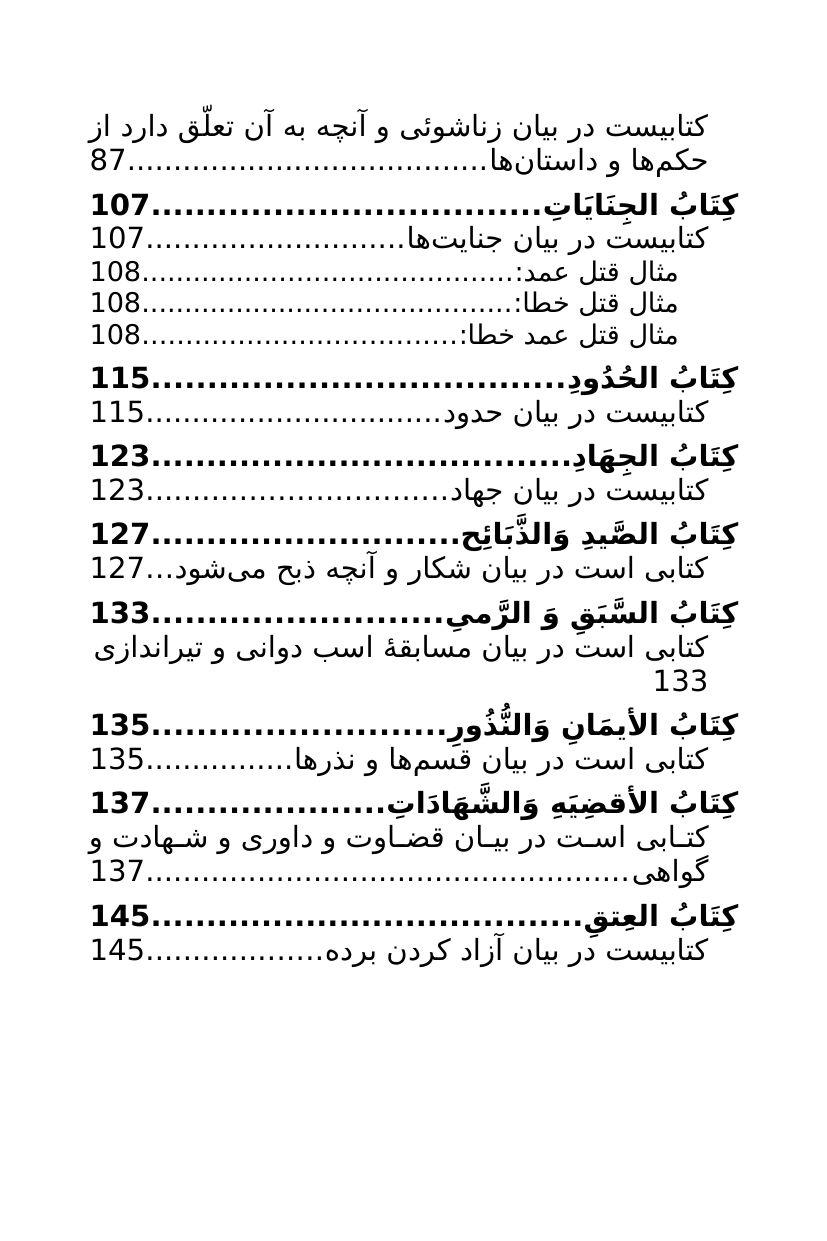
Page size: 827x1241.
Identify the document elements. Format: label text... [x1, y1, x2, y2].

text کتابیست در بیان جهاد 123 [89, 473, 708, 507]
text کِتَابُ السَّبَقِ وَ الرَّمیِ 133 [89, 596, 738, 630]
text کِتَابُ الأیمَانِ وَالنُّذُورِ 135 [89, 708, 738, 742]
text کتابی است در بیان شکار و آنچه ذبح می‌شود 127 [89, 552, 708, 586]
text کِتَابُ العِتقِ 145 [89, 899, 738, 933]
text مثال قتل عمد: 108 [89, 256, 679, 287]
text کتابیست در بیان زناشوئی و آنچه به آن تعلّق دارد از حکم‌ها و داستان‌ها 87 [89, 109, 708, 177]
text کتابی است در بیان قسم‌ها و نذرها 135 [89, 742, 708, 776]
text کتابیست در بیان آزاد کردن برده 145 [89, 933, 708, 967]
text کِتَابُ الصَّیدِ وَالذَّبَائِح 127 [89, 518, 738, 552]
text مثال قتل خطا: 108 [89, 287, 679, 319]
text کِتَابُ الجِنَایَاتِ 107 [89, 188, 738, 222]
text کتابیست در بیان جنایت‌ها 107 [89, 222, 708, 256]
text کتابیست در بیان حدود 115 [89, 395, 708, 429]
text کِتَابُ الجِهَادِ 123 [89, 439, 738, 473]
text مثال قتل عمد خطا: 108 [89, 319, 679, 351]
text کِتَابُ الأقضِیَهِ وَالشَّهَادَاتِ 137 [89, 787, 738, 821]
text کتابی است در بیان مسابقۀ اسب دوانی و تیراندازی 133 [89, 630, 708, 698]
text کِتَابُ الحُدُودِ 115 [89, 361, 738, 395]
text کتابی است در بیان قضاوت و داوری و شهادت و گواهی 137 [89, 821, 708, 888]
